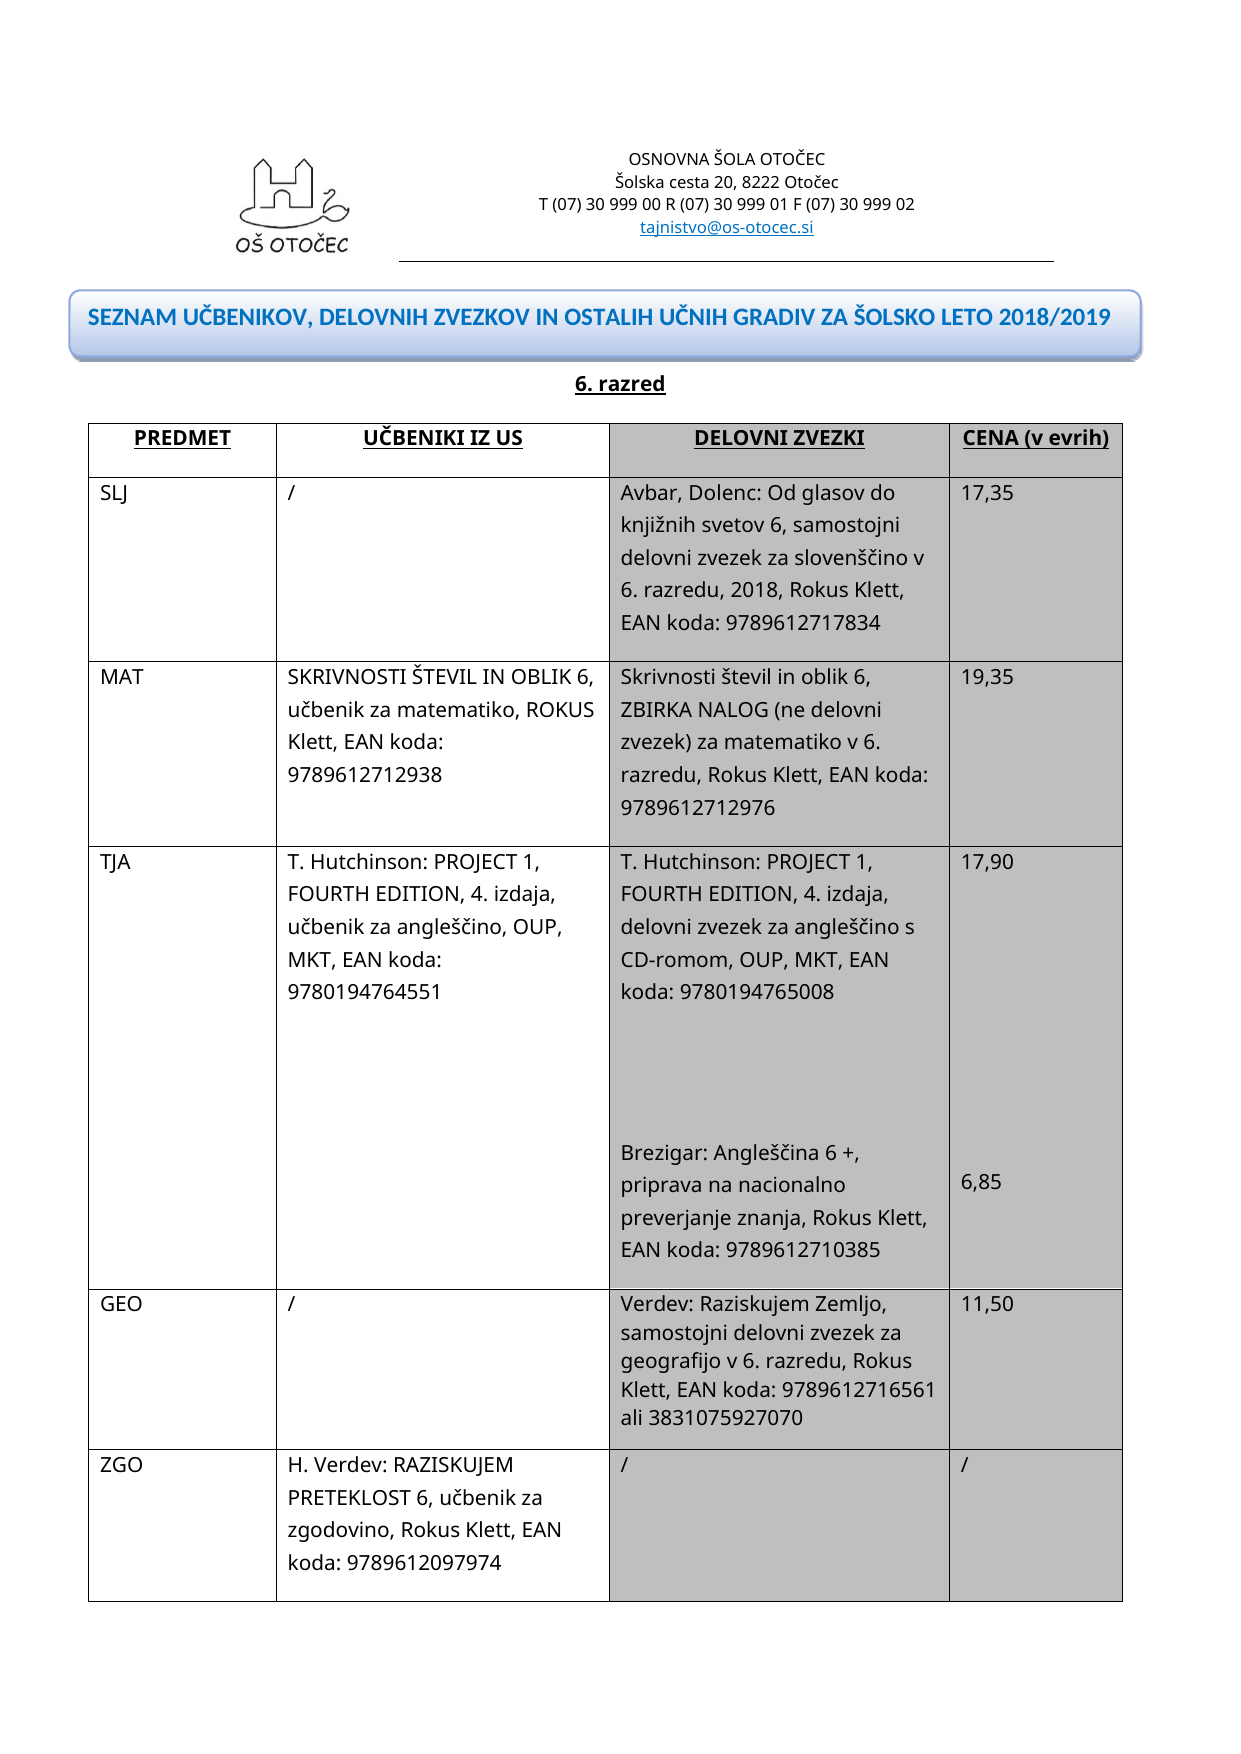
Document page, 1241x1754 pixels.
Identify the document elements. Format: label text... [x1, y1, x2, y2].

table_cell ZGO [89, 1450, 276, 1601]
table_header UČBENIKI IZ US [277, 424, 609, 477]
table_cell SKRIVNOSTI ŠTEVIL IN OBLIK 6, učbenik za matematiko, ROKUS Klett, EAN koda: 9789612712938 [277, 662, 609, 846]
table_cell 11,50 [950, 1290, 1122, 1449]
table_cell / [950, 1450, 1122, 1601]
table_header OSNOVNA ŠOLA OTOČEC Šolska cesta 20, 8222 Otočec T (07) 30 999 00 R (07) 30 999 (07) 30 999 02 tajnistvo@os-otocec.si [399, 148, 1054, 261]
table_cell / [610, 1450, 949, 1601]
table_header PREDMET [89, 424, 276, 477]
table_cell Verdev: Raziskujem Zemljo, samostojni delovni zvezek za geografijo v 6. razredu, Rokus Klett, EAN koda: 9789612716561 ali 3831075927070 [610, 1290, 949, 1449]
table_cell Avbar, Dolenc: Od glasov do knjižnih svetov 6, samostojni delovni zvezek za slovenščino v 6. razredu, 2018, Rokus Klett, EAN koda: 9789612717834 [610, 478, 949, 661]
table_header [186, 148, 399, 261]
table_header DELOVNI ZVEZKI [610, 424, 949, 477]
table_cell 17,35 [950, 478, 1122, 661]
table_cell T. Hutchinson: PROJECT 1, FOURTH EDITION, 4. izdaja, učbenik za angleščino, OUP, MKT, EAN koda: 9780194764551 [277, 847, 609, 1288]
table_header CENA (v evrih) [950, 424, 1122, 477]
text 6. razred [148, 369, 1093, 397]
table_cell SLJ [89, 478, 276, 661]
table_cell TJA [89, 847, 276, 1288]
table_cell 17,90 6,85 [950, 847, 1122, 1288]
table_cell T. Hutchinson: PROJECT 1, FOURTH EDITION, 4. izdaja, delovni zvezek za angleščino s CD-romom, OUP, MKT, EAN koda: 9780194765008 Brezigar: Angleščina 6 +, priprava na nacionalno preverjanje znanja, Rokus Klett, EAN koda: 9789612710385 [610, 847, 949, 1288]
picture [233, 154, 352, 255]
table_cell Skrivnosti števil in oblik 6, ZBIRKA NALOG (ne delovni zvezek) za matematiko v 6. razredu, Rokus Klett, EAN koda: 9789612712976 [610, 662, 949, 846]
table_cell 19,35 [950, 662, 1122, 846]
table_cell MAT [89, 662, 276, 846]
table_cell / [277, 478, 609, 661]
table_cell GEO [89, 1290, 276, 1449]
table_cell / [277, 1290, 609, 1449]
table_cell H. Verdev: RAZISKUJEM PRETEKLOST 6, učbenik za zgodovino, Rokus Klett, EAN koda: 9789612097974 [277, 1450, 609, 1601]
